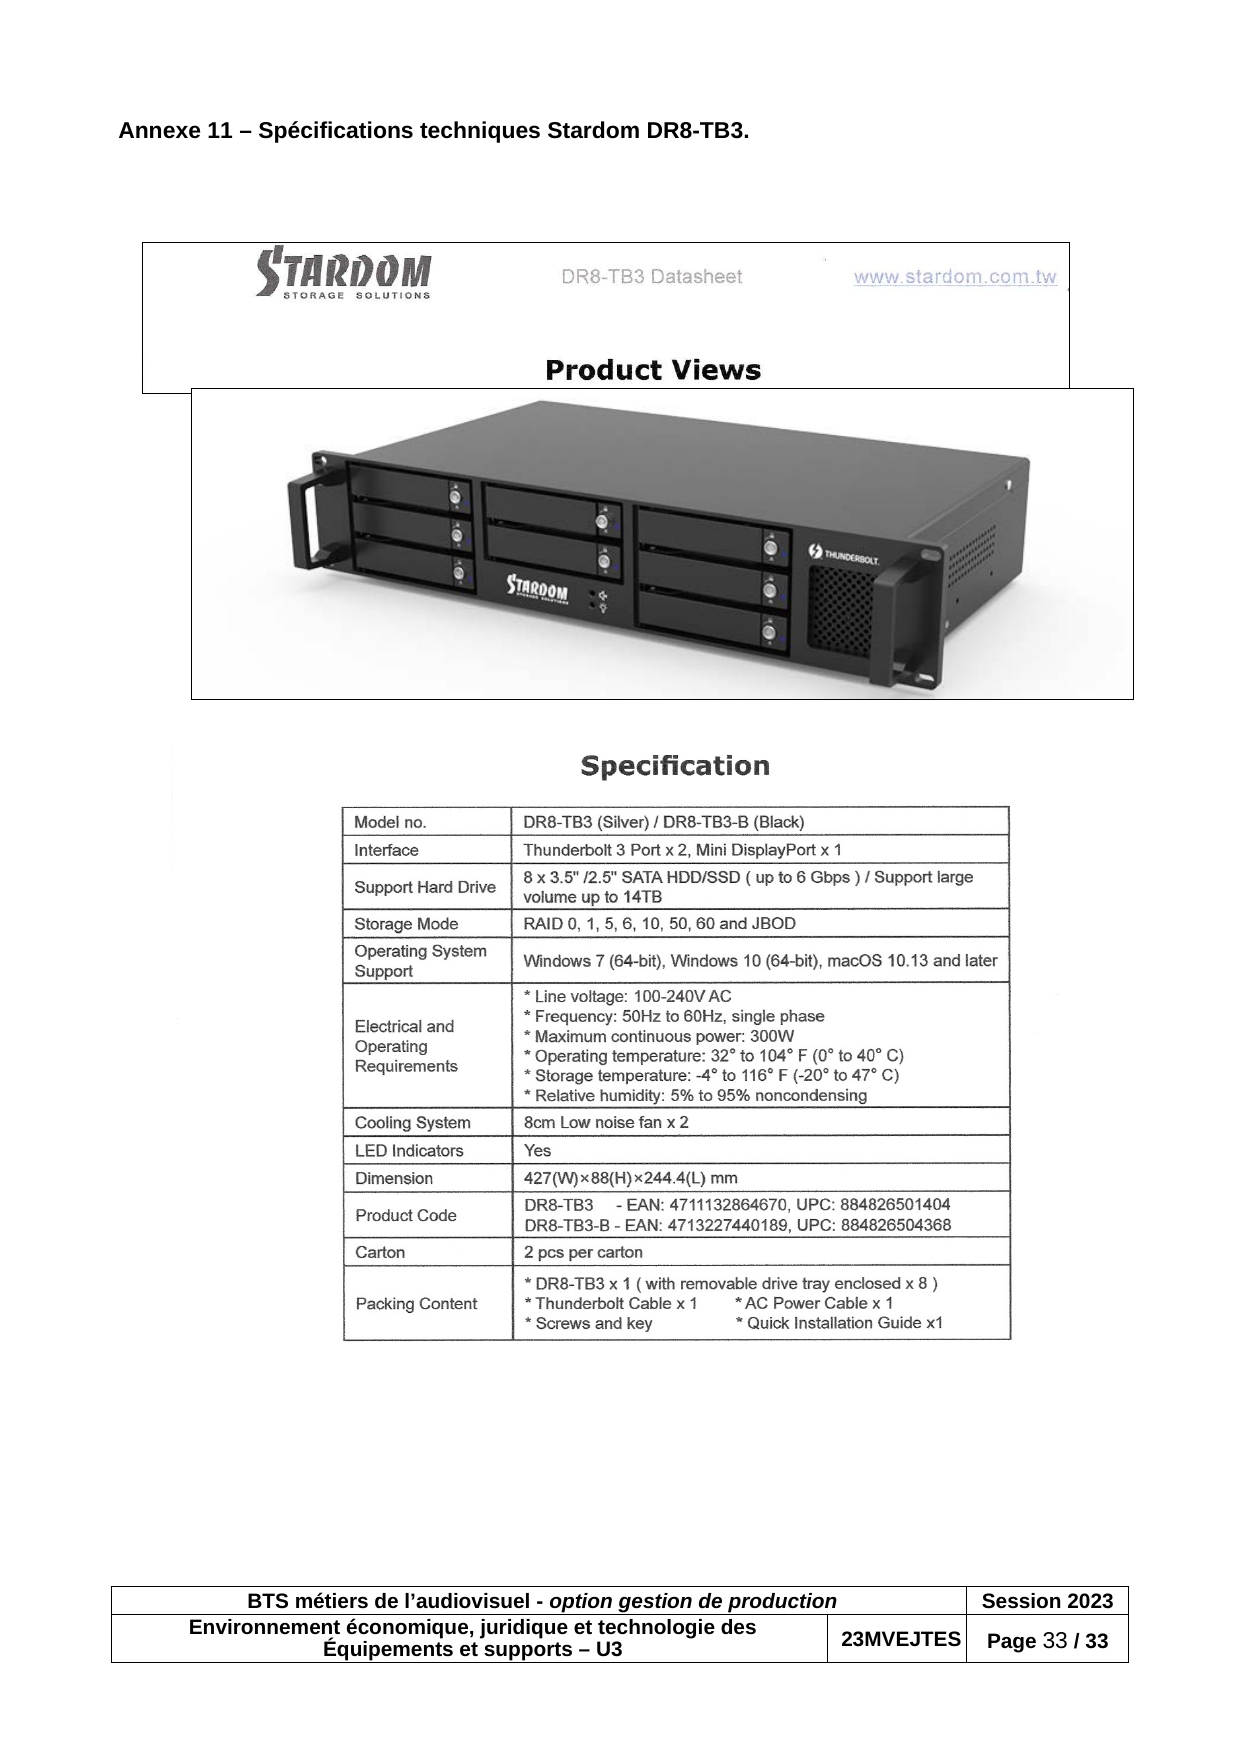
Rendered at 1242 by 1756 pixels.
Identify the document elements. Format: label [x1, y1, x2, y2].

picture [143, 243, 1069, 393]
picture [192, 389, 1133, 699]
picture [171, 743, 1198, 1342]
